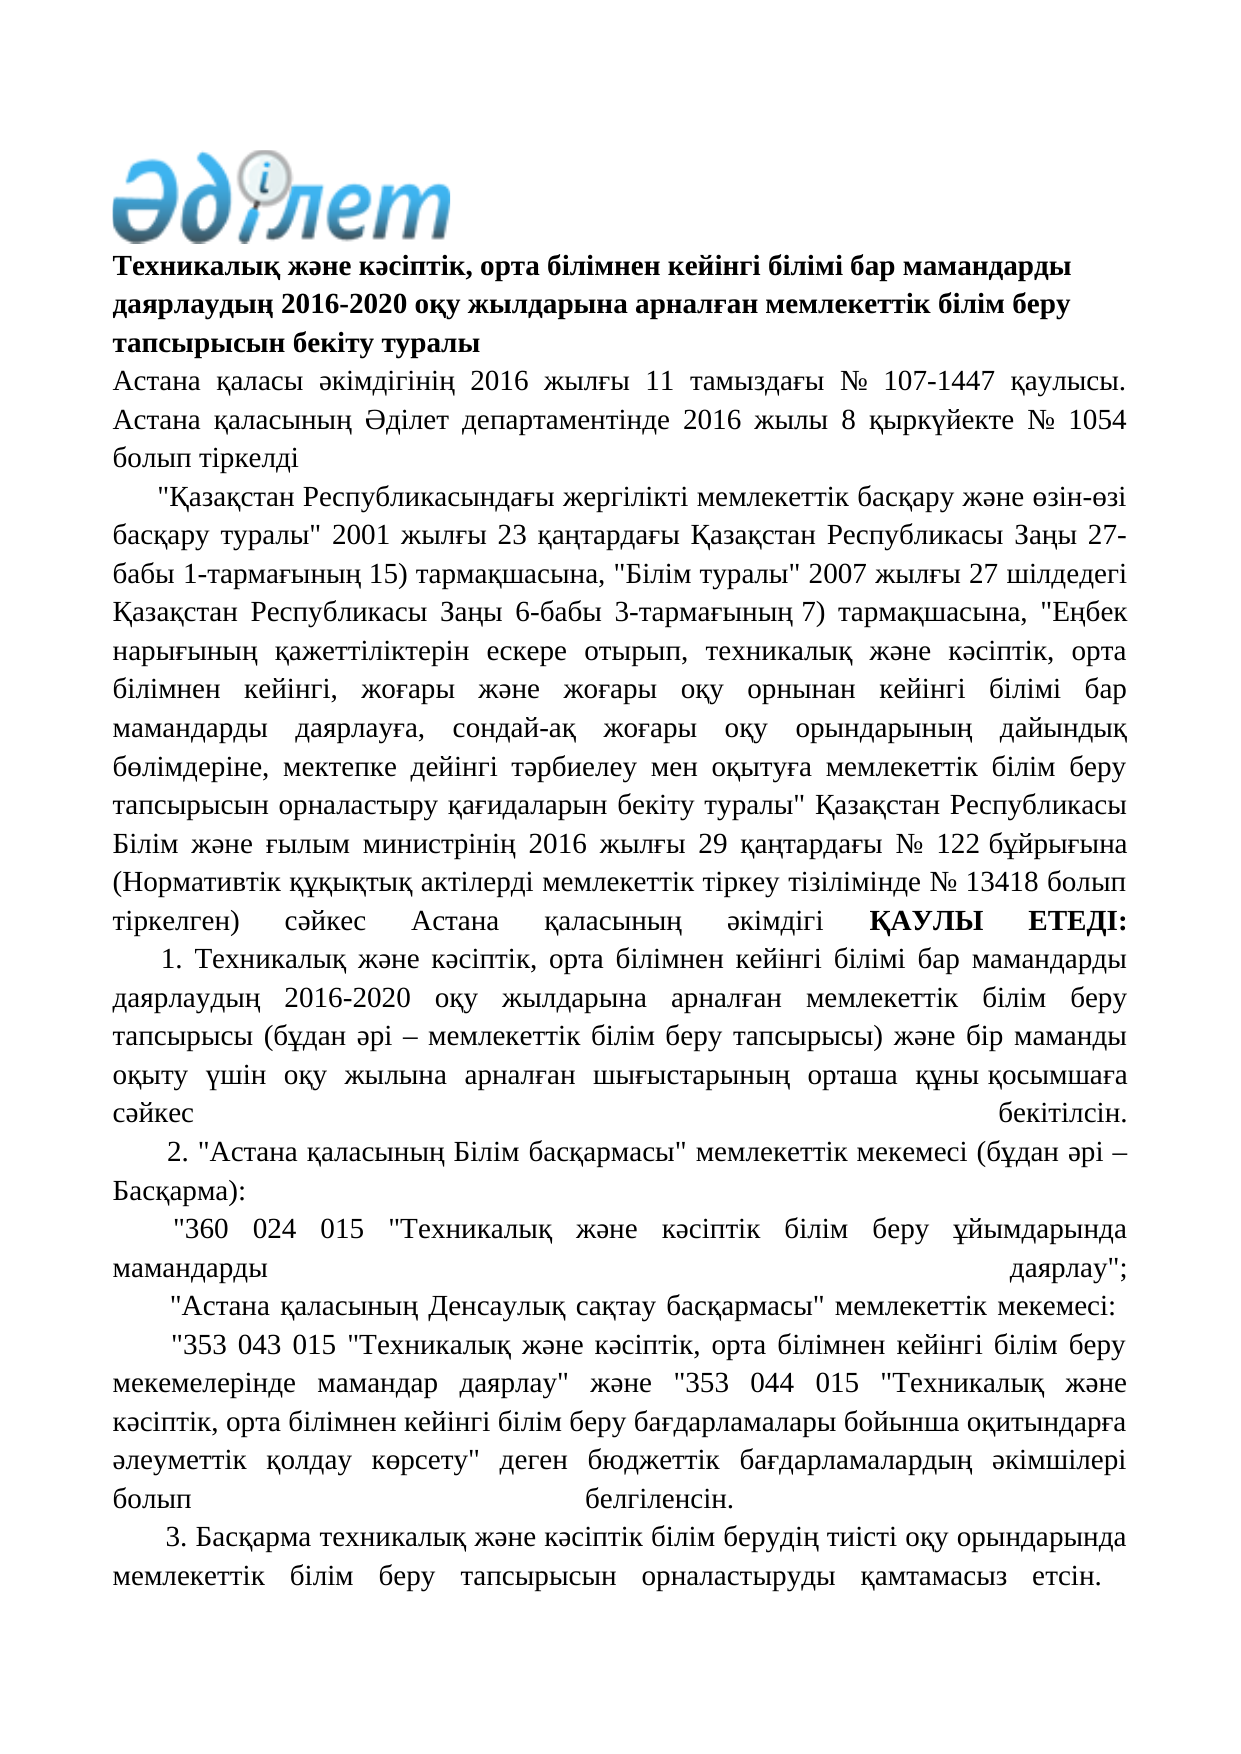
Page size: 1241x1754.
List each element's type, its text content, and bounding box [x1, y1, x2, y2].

text Техникалық және кәсіптік, орта білімнен кейінгі білімі бар мамандарды даярлаудың 2016-2020 оқу жылдарына арналған мемлекеттік білім беру тапсырысын бекіту туралы [112, 248, 1128, 358]
picture [112, 150, 451, 244]
text Астана қаласы әкімдігінің 2016 жылғы 11 тамыздағы № 107-1447 қаулысы. Астана қаласының Әділет департаментінде 2016 жылы 8 қыркүйекте № 1054 болып тіркелді [112, 363, 1128, 474]
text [112, 479, 1128, 1592]
